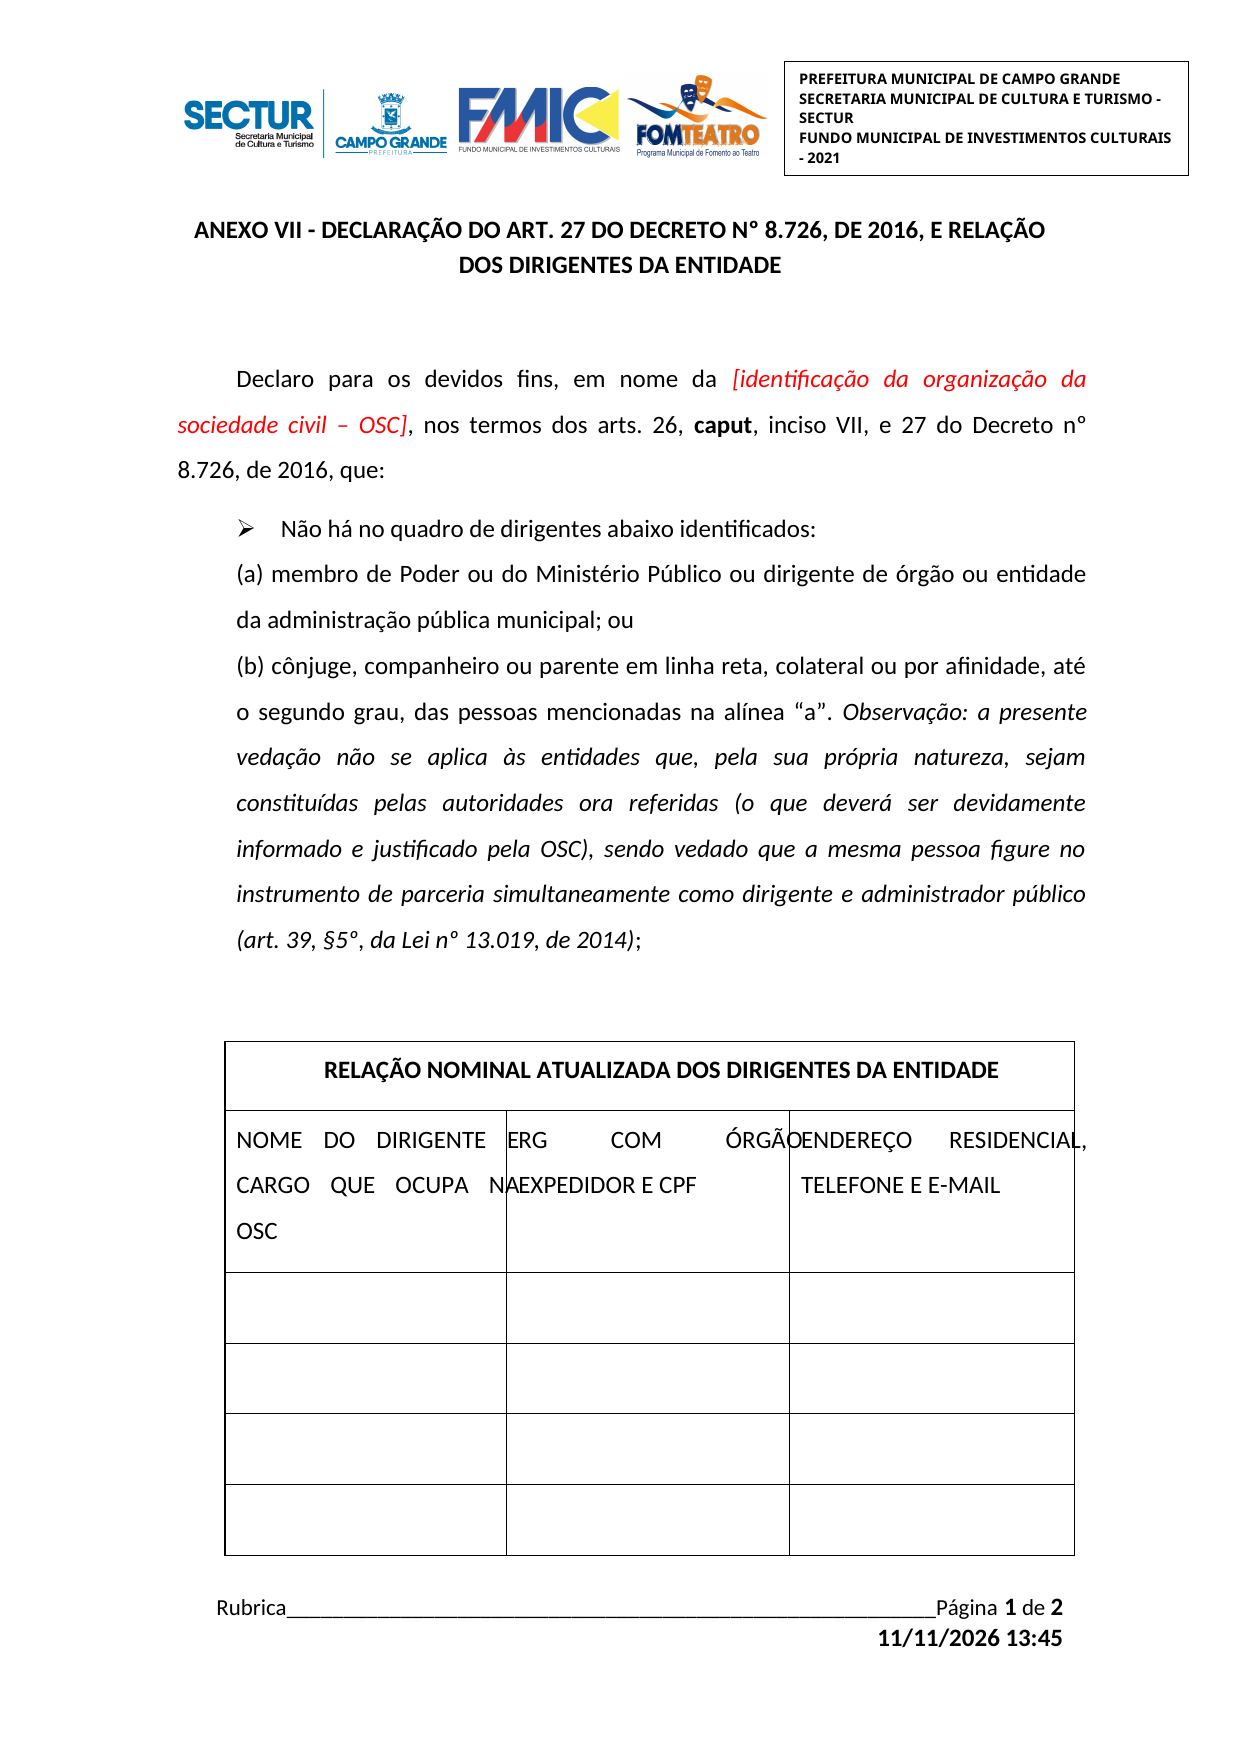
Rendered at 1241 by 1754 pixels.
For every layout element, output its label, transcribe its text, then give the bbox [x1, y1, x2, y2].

text Declaro para os devidos fins, em nome da [identificação da organização da sociedade civil – OSC], nos termos dos arts. 26, caput, inciso VII, e 27 do Decreto nº 8.726, de 2016, que: [177, 363, 1087, 485]
table_cell [790, 1485, 1074, 1555]
list (b) cônjuge, companheiro ou parente em linha reta, colateral ou por afinidade, até o segundo grau, das pessoas mencionadas na alínea “a”. Observação: a presente vedação não se aplica às entidades que, pela sua própria natureza, sejam constituídas pelas autoridades ora referidas (o que deverá ser devidamente informado e justificado pela OSC), sendo vedado que a mesma pessoa figure no instrumento de parceria simultaneamente como dirigente e administrador público (art. 39, §5º, da Lei nº 13.019, de 2014); [236, 650, 1087, 955]
table_cell NOME DO DIRIGENTE E CARGO QUE OCUPA NA OSC [226, 1111, 506, 1272]
table_cell [790, 1273, 1074, 1342]
table_cell [226, 1485, 506, 1555]
table_cell [507, 1273, 789, 1342]
table_cell [226, 1344, 506, 1413]
list Não há no quadro de dirigentes abaixo identificados: [177, 513, 1087, 543]
table_cell [790, 1414, 1074, 1484]
table_cell ENDEREÇO RESIDENCIAL, TELEFONE E E-MAIL [790, 1111, 1074, 1272]
table_cell [226, 1273, 506, 1342]
table_cell [507, 1414, 789, 1484]
picture [458, 87, 620, 158]
table_cell [507, 1485, 789, 1555]
table_cell RG COM ÓRGÃO EXPEDIDOR E CPF [507, 1111, 789, 1272]
table_cell [790, 1344, 1074, 1413]
table_header RELAÇÃO NOMINAL ATUALIZADA DOS DIRIGENTES DA ENTIDADE [226, 1042, 1074, 1110]
list (a) membro de Poder ou do Ministério Público ou dirigente de órgão ou entidade da administração pública municipal; ou [236, 558, 1087, 635]
text ANEXO VII - DECLARAÇÃO DO ART. 27 DO DECRETO Nº 8.726, DE 2016, E RELAÇÃO DOS DIRIGENTES DA ENTIDADE [177, 214, 1063, 279]
table_cell [226, 1414, 506, 1484]
table_cell [507, 1344, 789, 1413]
picture [177, 89, 454, 158]
picture [625, 73, 769, 158]
